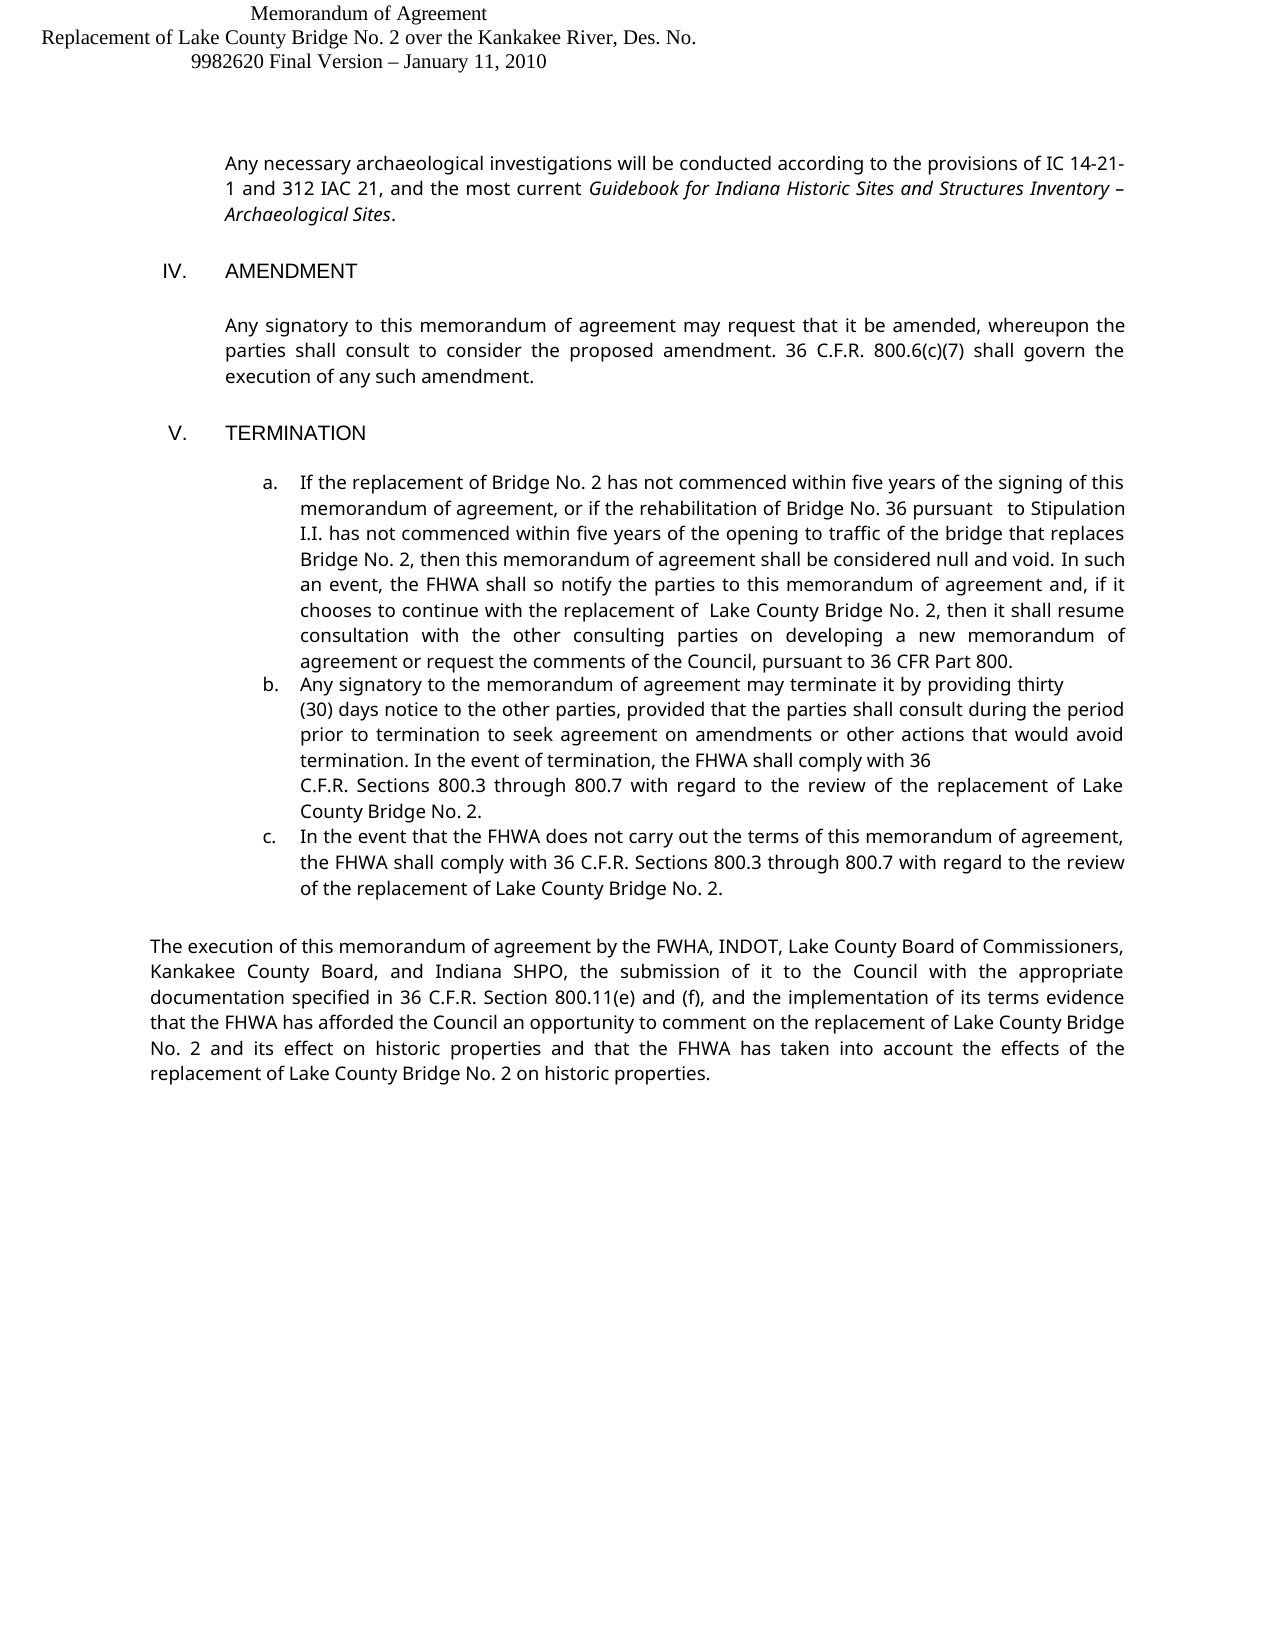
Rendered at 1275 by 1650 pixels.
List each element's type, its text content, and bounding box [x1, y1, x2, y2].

text (30) days notice to the other parties, provided that the parties shall consult during the period prior to termination to seek agreement on amendments or other actions that would avoid termination. In the event of termination, the FHWA shall comply with 36 [300, 696, 1125, 773]
text The execution of this memorandum of agreement by the FWHA, INDOT, Lake County Board of Commissioners, Kankakee County Board, and Indiana SHPO, the submission of it to the Council with the appropriate documentation specified in 36 C.F.R. Section 800.11(e) and (f), and the implementation of its terms evidence that the FHWA has afforded the Council an opportunity to comment on the replacement of Lake County Bridge No. 2 and its effect on historic properties and that the FHWA has taken into account the effects of the replacement of Lake County Bridge No. 2 on historic properties. [150, 933, 1125, 1086]
list If the replacement of Bridge No. 2 has not commenced within five years of the signing of this memorandum of agreement, or if the rehabilitation of Bridge No. 36 pursuant to Stipulation I.I. has not commenced within five years of the opening to traffic of the bridge that replaces Bridge No. 2, then this memorandum of agreement shall be considered null and void. In such an event, the FHWA shall so notify the parties to this memorandum of agreement and, if it chooses to continue with the replacement of Lake County Bridge No. 2, then it shall resume consultation with the other consulting parties on developing a new memorandum of agreement or request the comments of the Council, pursuant to 36 CFR Part 800. [262, 469, 1125, 673]
text C.F.R. Sections 800.3 through 800.7 with regard to the review of the replacement of Lake County Bridge No. 2. [300, 773, 1125, 824]
text Any necessary archaeological investigations will be conducted according to the provisions of IC 14-21-1 and 312 IAC 21, and the most current Guidebook for Indiana Historic Sites and Structures Inventory – Archaeological Sites. [225, 150, 1125, 227]
subtitle AMENDMENT [162, 259, 1137, 283]
list Any signatory to the memorandum of agreement may terminate it by providing thirty [262, 673, 1137, 696]
text Any signatory to this memorandum of agreement may request that it be amended, whereupon the parties shall consult to consider the proposed amendment. 36 C.F.R. 800.6(c)(7) shall govern the execution of any such amendment. [225, 312, 1125, 389]
list In the event that the FHWA does not carry out the terms of this memorandum of agreement, the FHWA shall comply with 36 C.F.R. Sections 800.3 through 800.7 with regard to the review of the replacement of Lake County Bridge No. 2. [262, 824, 1125, 900]
subtitle TERMINATION [168, 421, 1137, 445]
